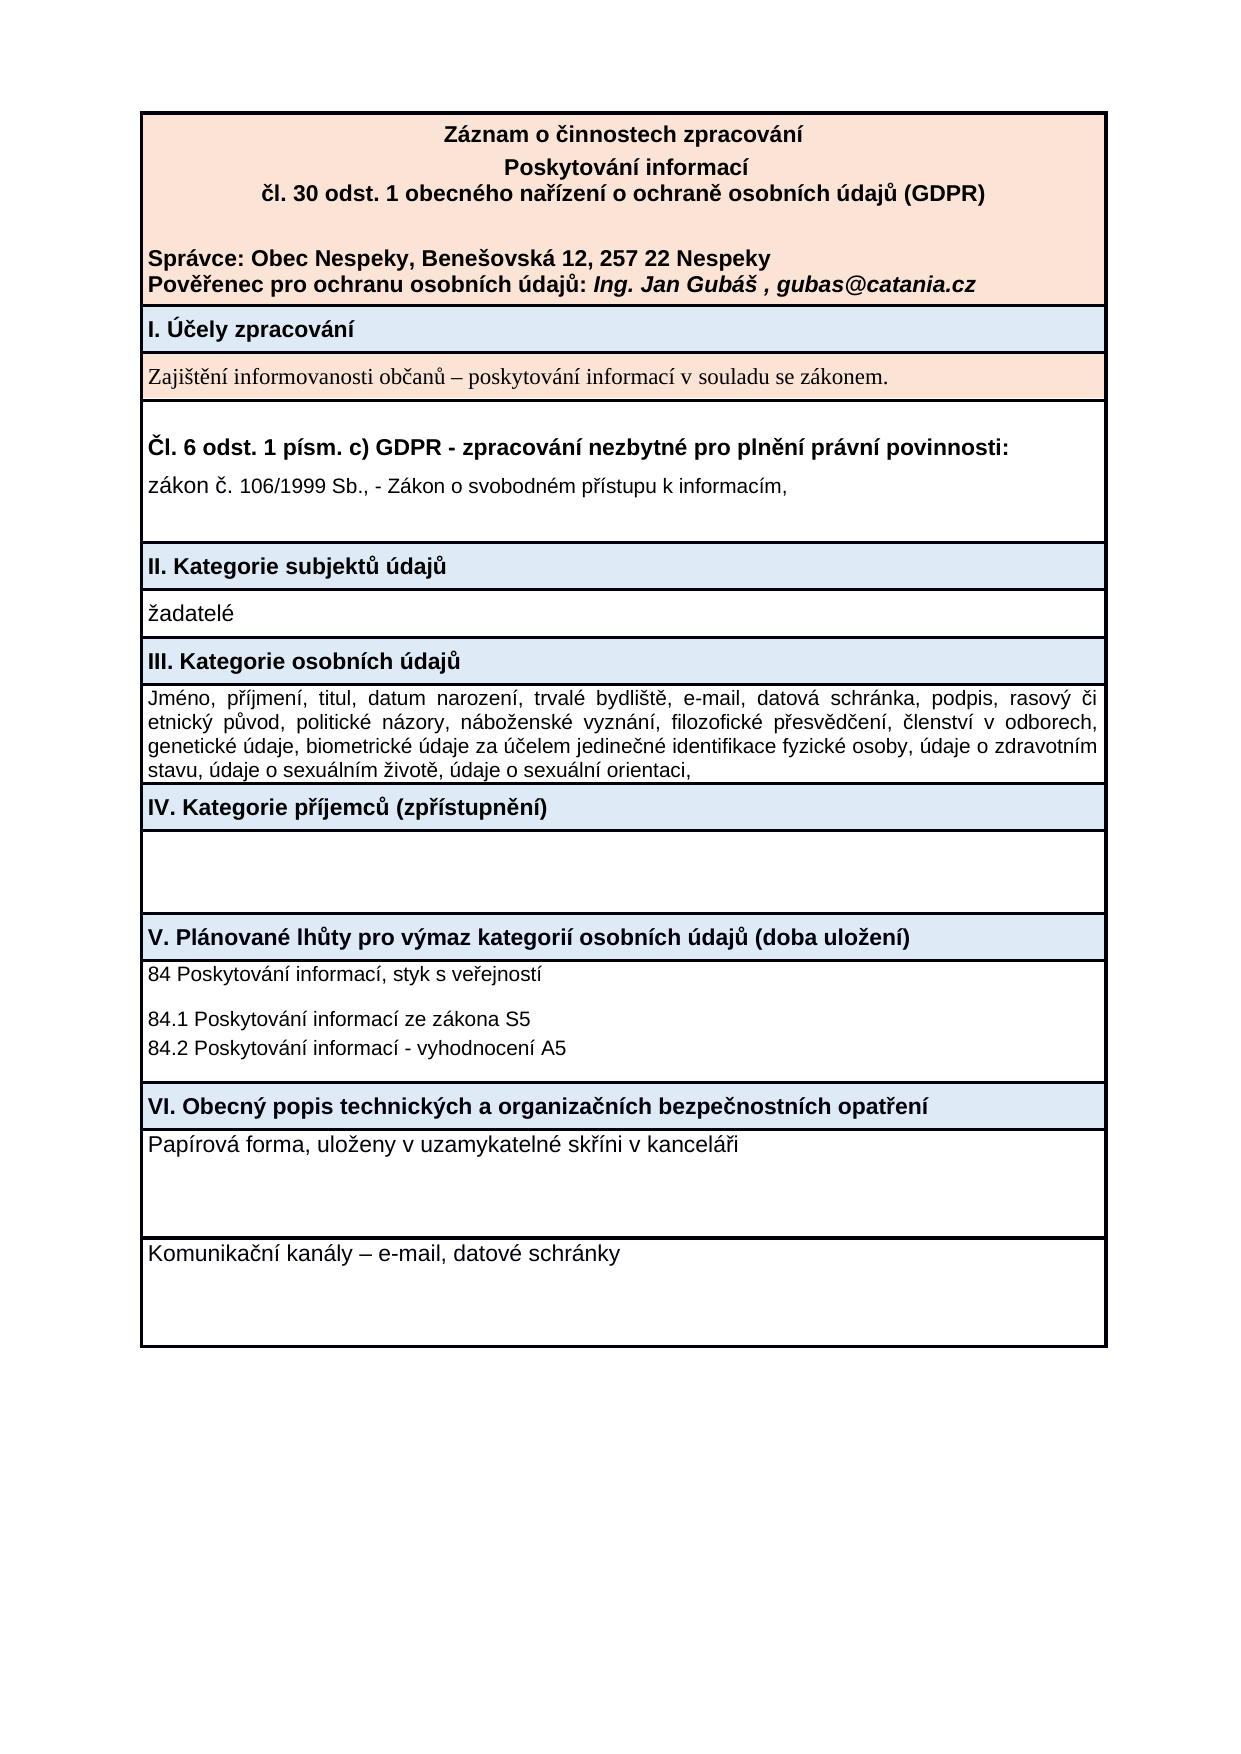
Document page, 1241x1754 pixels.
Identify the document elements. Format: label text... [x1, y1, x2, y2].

table_cell Zajištění informovanosti občanů – poskytování informací v souladu se zákonem. [143, 354, 1104, 398]
table_cell Papírová forma, uloženy v uzamykatelné skříni v kanceláři [143, 1131, 1104, 1236]
table_header Záznam o činnostech zpracování Poskytování informací čl. 30 odst. 1 obecného nařízení o ochraně osobních údajů (GDPR) Správce: Obec Nespeky, Benešovská 12, 257 22 Nespeky Pověřenec pro ochranu osobních údajů: Ing. Jan Gubáš , gubas@catania.cz [143, 115, 1104, 304]
table_cell [143, 832, 1104, 912]
table_cell II. Kategorie subjektů údajů [143, 544, 1104, 588]
table_cell Jméno, příjmení, titul, datum narození, trvalé bydliště, e-mail, datová schránka, podpis, rasový či etnický původ, politické názory, náboženské vyznání, filozofické přesvědčení, členství v odborech, genetické údaje, biometrické údaje za účelem jedinečné identifikace fyzické osoby, údaje o zdravotním stavu, údaje o sexuálním životě, údaje o sexuální orientaci, [143, 686, 1104, 782]
table_cell VI. Obecný popis technických a organizačních bezpečnostních opatření [143, 1084, 1104, 1128]
table_cell III. Kategorie osobních údajů [143, 639, 1104, 683]
table_cell 84 Poskytování informací, styk s veřejností 84.1 Poskytování informací ze zákona S5 84.2 Poskytování informací - vyhodnocení A5 [143, 962, 1104, 1081]
table_cell IV. Kategorie příjemců (zpřístupnění) [143, 785, 1104, 829]
table_cell žadatelé [143, 591, 1104, 636]
table_cell Čl. 6 odst. 1 písm. c) GDPR - zpracování nezbytné pro plnění právní povinnosti: zákon č. 106/1999 Sb., - Zákon o svobodném přístupu k informacím, [143, 402, 1104, 541]
table_cell Komunikační kanály – e-mail, datové schránky [143, 1240, 1104, 1345]
table_cell I. Účely zpracování [143, 307, 1104, 351]
table_cell V. Plánované lhůty pro výmaz kategorií osobních údajů (doba uložení) [143, 915, 1104, 959]
